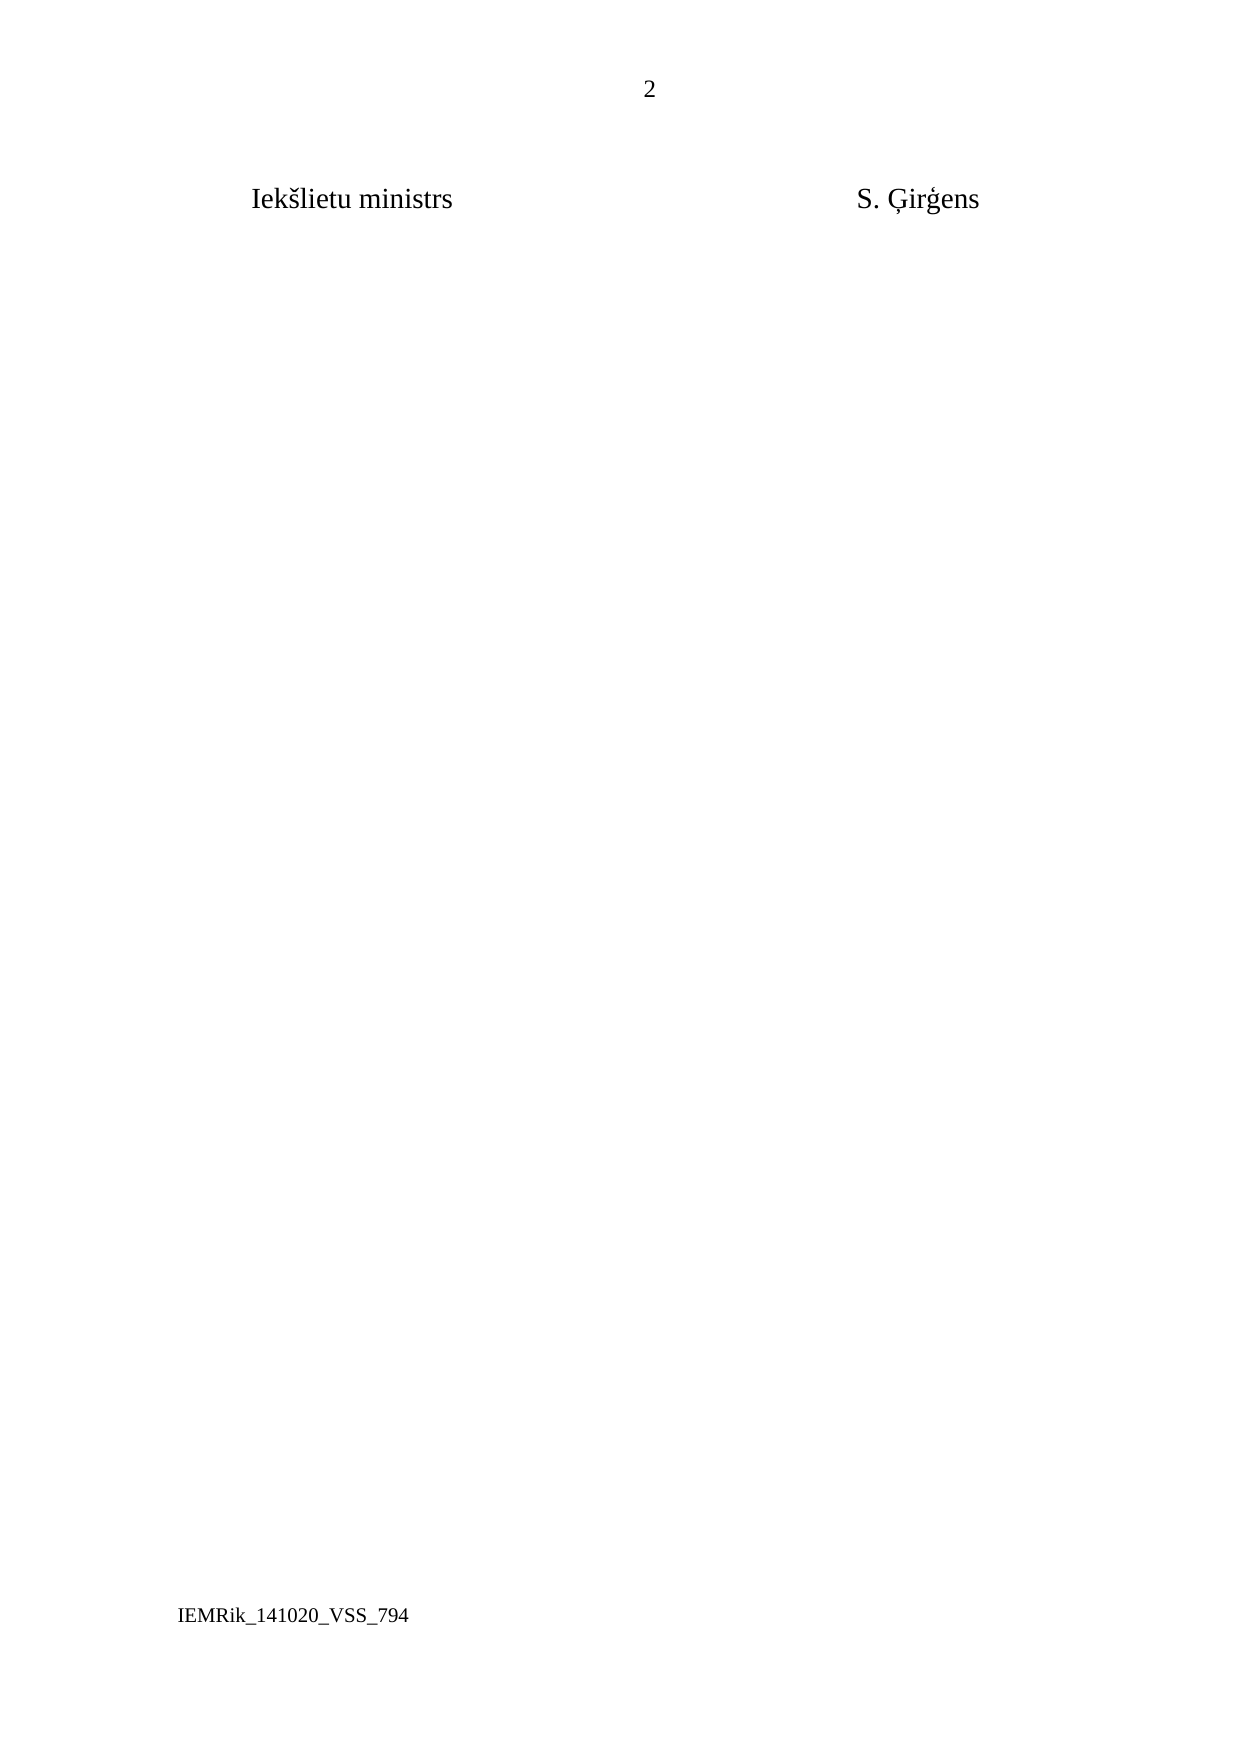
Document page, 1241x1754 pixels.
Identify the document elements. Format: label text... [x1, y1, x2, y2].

text Iekšlietu ministrs S. Ģirģens [177, 181, 1122, 215]
